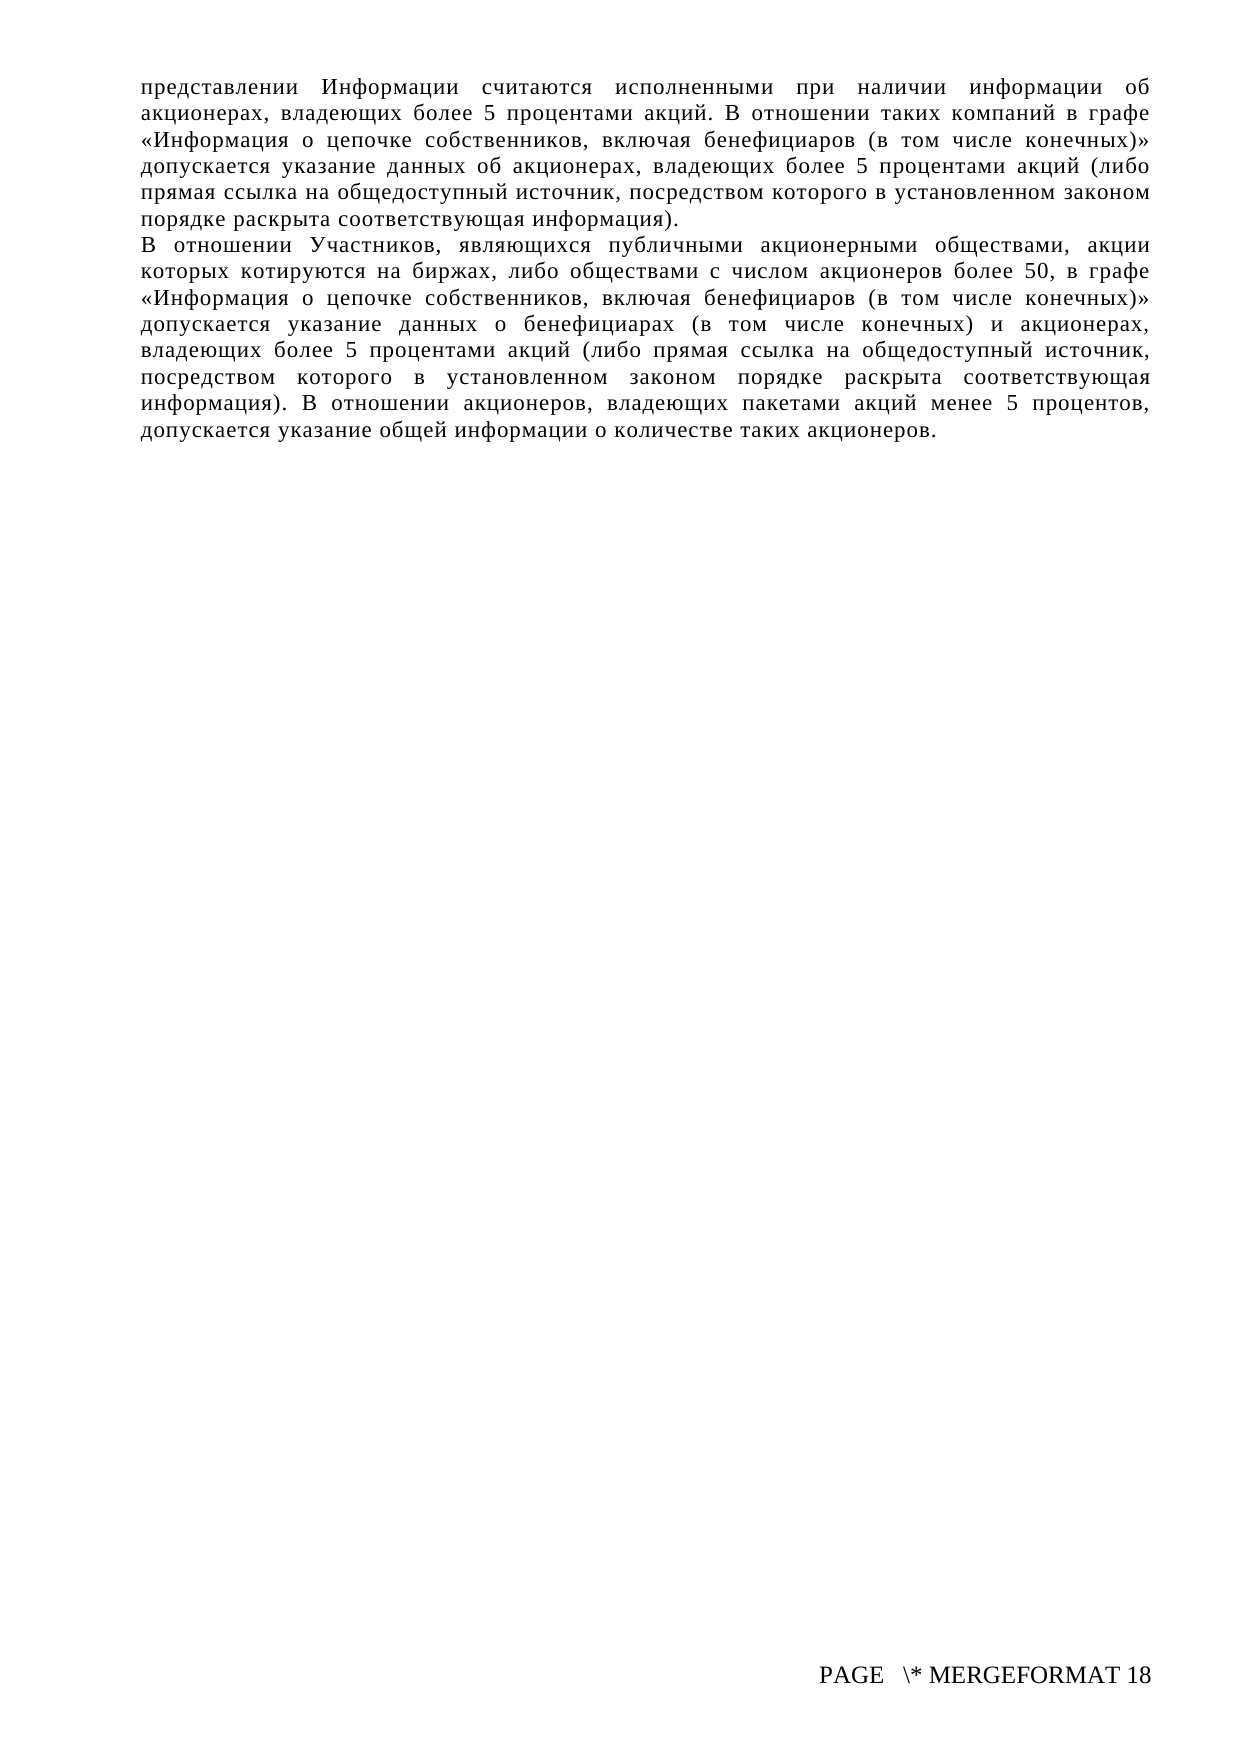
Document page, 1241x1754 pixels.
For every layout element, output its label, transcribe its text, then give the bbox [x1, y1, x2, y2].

text В отношении Участников, являющихся публичными акционерными обществами, акции которых котируются на биржах, либо обществами с числом акционеров более 50, в графе «Информация о цепочке собственников, включая бенефициаров (в том числе конечных)» допускается указание данных о бенефициарах (в том числе конечных) и акционерах, владеющих более 5 процентами акций (либо прямая ссылка на общедоступный источник, посредством которого в установленном законом порядке раскрыта соответствующая информация). В отношении акционеров, владеющих пакетами акций менее 5 процентов, допускается указание общей информации о количестве таких акционеров. [141, 231, 1152, 442]
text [141, 73, 1152, 231]
